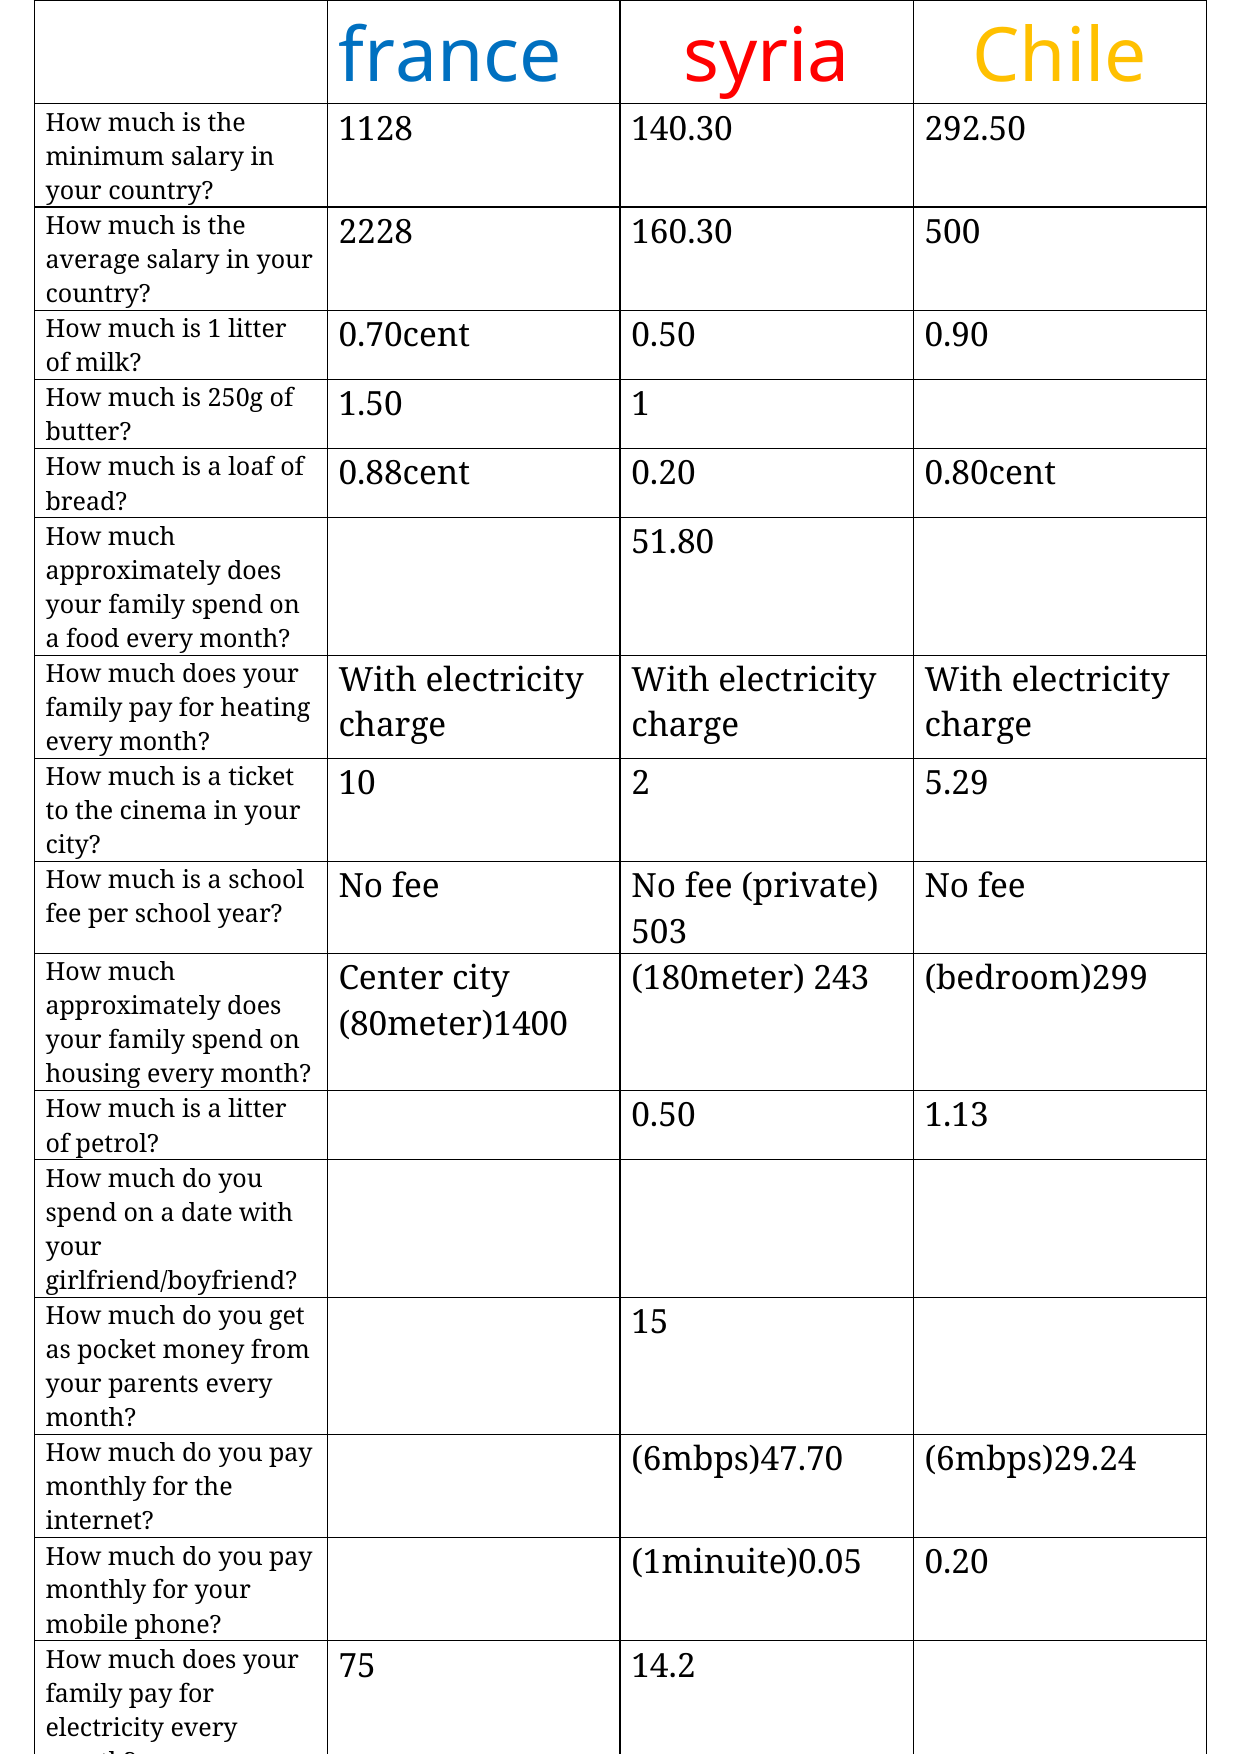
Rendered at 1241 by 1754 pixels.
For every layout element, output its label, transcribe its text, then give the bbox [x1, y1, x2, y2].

table_cell With electricity charge [621, 656, 913, 758]
table_header Chile [914, 1, 1206, 103]
table_cell 0.20 [914, 1538, 1206, 1640]
table_cell [328, 1091, 619, 1159]
table_cell 0.20 [621, 449, 913, 517]
table_cell 0.50 [621, 1091, 913, 1159]
table_cell 0.50 [621, 311, 913, 379]
table_cell No fee (private) 503 [621, 862, 913, 953]
table_cell (6mbps)47.70 [621, 1435, 913, 1537]
table_cell Center city (80meter)1400 [328, 954, 619, 1090]
table_cell How much does your family pay for heating every month? [35, 656, 327, 758]
table_cell 51.80 [621, 518, 913, 654]
table_cell With electricity charge [328, 656, 619, 758]
table_header [35, 1, 327, 103]
table_cell How much do you spend on a date with your girlfriend/boyfriend? [35, 1160, 327, 1297]
table_cell 15 [621, 1298, 913, 1434]
table_cell How much is 250g of butter? [35, 380, 327, 448]
table_cell [914, 1641, 1206, 1754]
table_cell (bedroom)299 [914, 954, 1206, 1090]
table_cell 0.70cent [328, 311, 619, 379]
table_cell [328, 1538, 619, 1640]
table_cell With electricity charge [914, 656, 1206, 758]
table_cell [621, 1160, 913, 1297]
table_cell 140.30 [621, 104, 913, 206]
table_cell How much is a litter of petrol? [35, 1091, 327, 1159]
table_cell How much do you get as pocket money from your parents every month? [35, 1298, 327, 1434]
table_cell No fee [328, 862, 619, 953]
table_cell 1.13 [914, 1091, 1206, 1159]
table_cell [328, 1435, 619, 1537]
table_cell 1128 [328, 104, 619, 206]
table_cell How much do you pay monthly for your mobile phone? [35, 1538, 327, 1640]
table_cell How much is the average salary in your country? [35, 208, 327, 310]
table_cell 0.88cent [328, 449, 619, 517]
table_cell (1minuite)0.05 [621, 1538, 913, 1640]
table_cell How much is a ticket to the cinema in your city? [35, 759, 327, 861]
table_cell 160.30 [621, 208, 913, 310]
table_cell [328, 518, 619, 654]
table_cell 500 [914, 208, 1206, 310]
table_cell 0.90 [914, 311, 1206, 379]
table_cell 2228 [328, 208, 619, 310]
table_cell [914, 1160, 1206, 1297]
table_header syria [621, 1, 913, 103]
table_cell 0.80cent [914, 449, 1206, 517]
table_cell 1.50 [328, 380, 619, 448]
table_cell 75 [328, 1641, 619, 1754]
table_cell How much approximately does your family spend on housing every month? [35, 954, 327, 1090]
table_cell How much approximately does your family spend on a food every month? [35, 518, 327, 654]
table_cell 5.29 [914, 759, 1206, 861]
table_cell How much does your family pay for electricity every month? [35, 1641, 327, 1754]
table_cell [328, 1160, 619, 1297]
table_cell How much do you pay monthly for the internet? [35, 1435, 327, 1537]
table_cell How much is the minimum salary in your country? [35, 104, 327, 206]
table_cell 292.50 [914, 104, 1206, 206]
table_cell How much is a school fee per school year? [35, 862, 327, 953]
table_cell [914, 1298, 1206, 1434]
table_cell (6mbps)29.24 [914, 1435, 1206, 1537]
table_cell [914, 380, 1206, 448]
table_cell How much is a loaf of bread? [35, 449, 327, 517]
table_cell (180meter) 243 [621, 954, 913, 1090]
table_cell [914, 518, 1206, 654]
table_cell How much is 1 litter of milk? [35, 311, 327, 379]
table_cell 10 [328, 759, 619, 861]
table_cell 1 [621, 380, 913, 448]
table_header france [328, 1, 619, 103]
table_cell 2 [621, 759, 913, 861]
table_cell 14.2 [621, 1641, 913, 1754]
table_cell No fee [914, 862, 1206, 953]
table_cell [328, 1298, 619, 1434]
